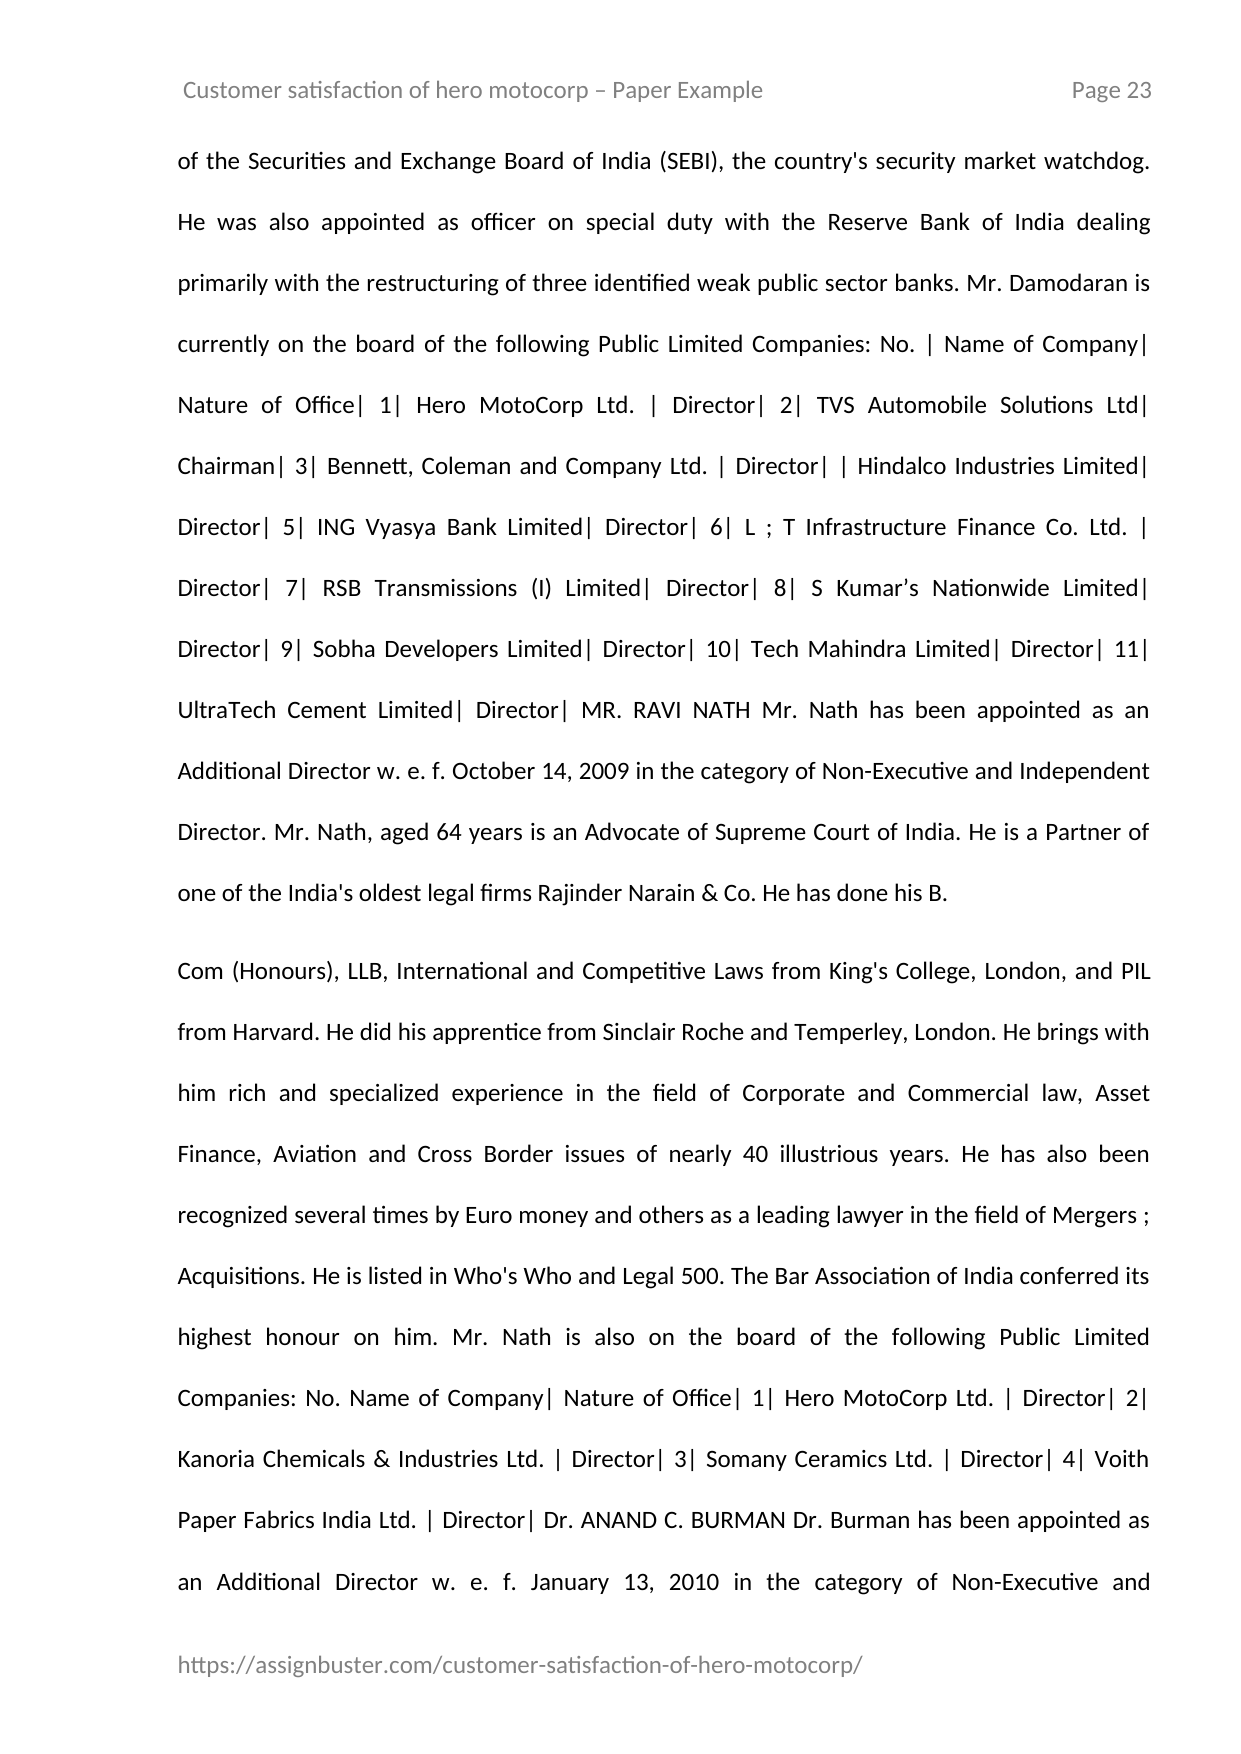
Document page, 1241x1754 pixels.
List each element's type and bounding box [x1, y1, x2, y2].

text [177, 145, 1152, 908]
text [177, 955, 1152, 1596]
